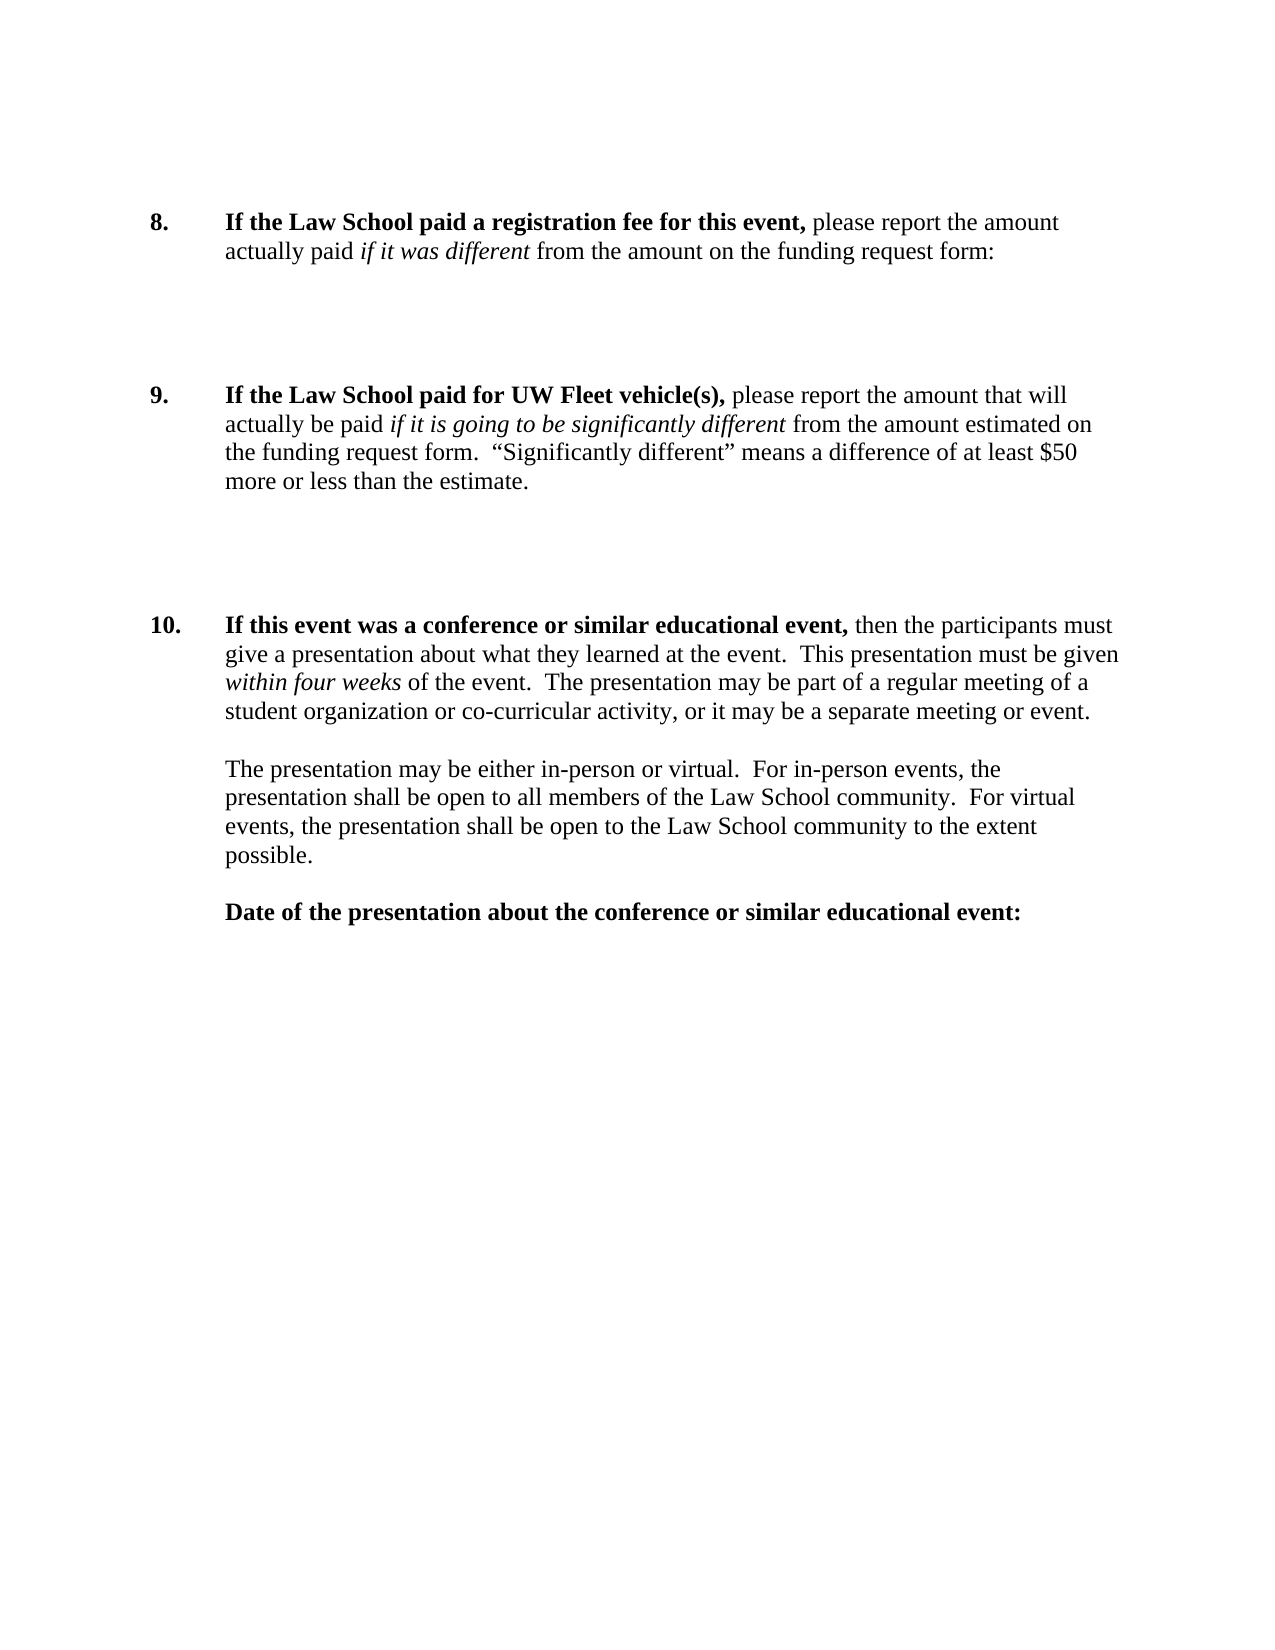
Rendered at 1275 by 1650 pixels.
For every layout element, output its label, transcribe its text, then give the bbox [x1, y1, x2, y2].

list If the Law School paid a registration fee for this event, please report the amount actually paid if it was different from the amount on the funding request form: [150, 207, 1125, 265]
list If this event was a conference or similar educational event, then the participants must give a presentation about what they learned at the event. This presentation must be given within four weeks of the event. The presentation may be part of a regular meeting of a student organization or co-curricular activity, or it may be a separate meeting or event. [150, 610, 1125, 725]
list The presentation may be either in-person or virtual. For in-person events, the presentation shall be open to all members of the Law School community. For virtual events, the presentation shall be open to the Law School community to the extent possible. [225, 754, 1125, 869]
list Date of the presentation about the conference or similar educational event: [225, 897, 1125, 926]
list If the Law School paid for UW Fleet vehicle(s), please report the amount that will actually be paid if it is going to be significantly different from the amount estimated on the funding request form. “Significantly different” means a difference of at least $50 more or less than the estimate. [150, 380, 1125, 495]
